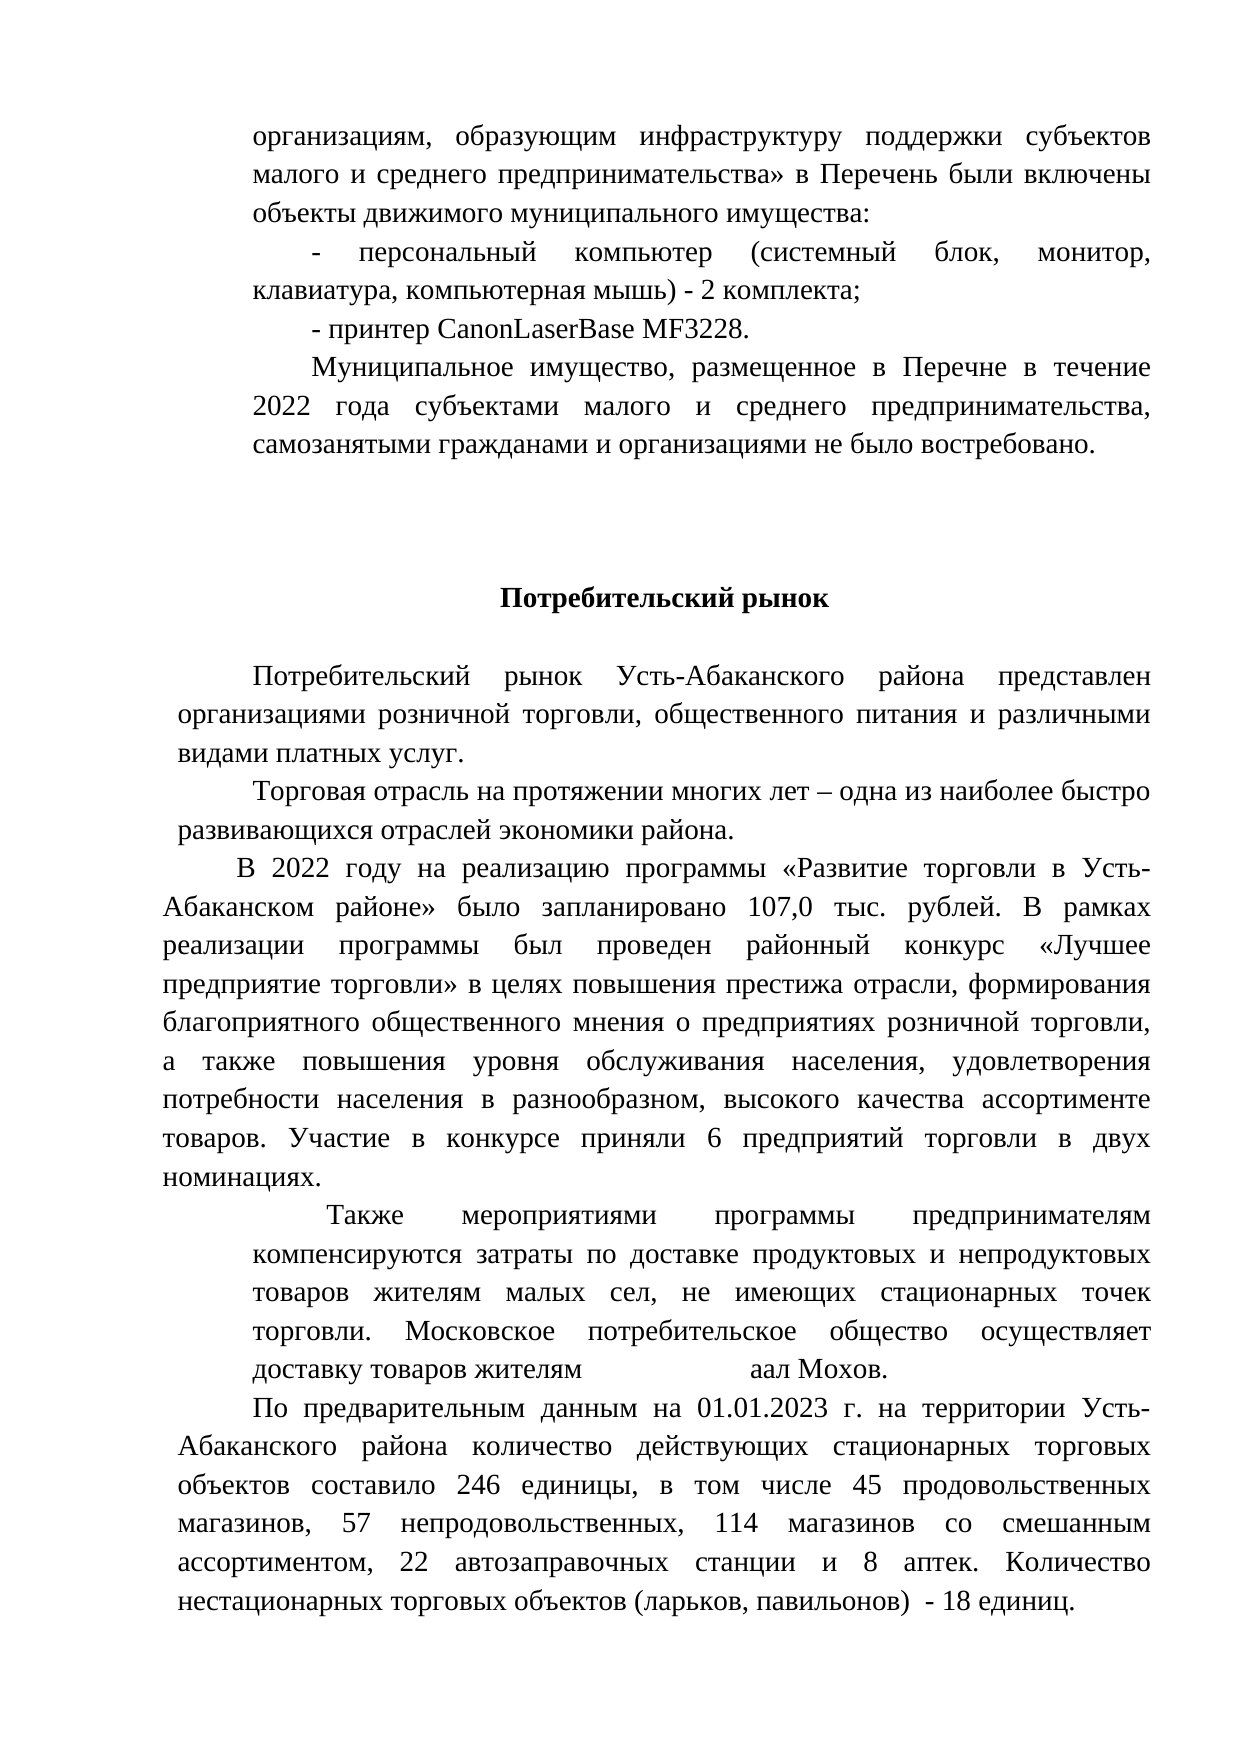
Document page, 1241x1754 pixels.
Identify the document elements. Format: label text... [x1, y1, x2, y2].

text В 2022 году на реализацию программы «Развитие торговли в Усть-Абаканском районе» было запланировано 107,0 тыс. рублей. В рамках реализации программы был проведен районный конкурс «Лучшее предприятие торговли» в целях повышения престижа отрасли, формирования благоприятного общественного мнения о предприятиях розничной торговли, а также повышения уровня обслуживания населения, удовлетворения потребности населения в разнообразном, высокого качества ассортименте товаров. Участие в конкурсе приняли 6 предприятий торговли в двух номинациях. [162, 850, 1152, 1192]
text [252, 118, 1152, 229]
text По предварительным данным на 01.01.2023 г. на территории Усть-Абаканского района количество действующих стационарных торговых объектов составило 246 единицы, в том числе 45 продовольственных магазинов, 57 непродовольственных, 114 магазинов со смешанным ассортиментом, 22 автозаправочных станции и 8 аптек. Количество нестационарных торговых объектов (ларьков, павильонов) - 18 единиц. [177, 1390, 1152, 1616]
text - персональный компьютер (системный блок, монитор, клавиатура, компьютерная мышь) - 2 комплекта; [252, 234, 1152, 306]
text Потребительский рынок [177, 581, 1152, 614]
text Также мероприятиями программы предпринимателям компенсируются затраты по доставке продуктовых и непродуктовых товаров жителям малых сел, не имеющих стационарных точек торговли. Московское потребительское общество осуществляет доставку товаров жителям аал Мохов. [252, 1197, 1152, 1385]
text Муниципальное имущество, размещенное в Перечне в течение 2022 года субъектами малого и среднего предпринимательства, самозанятыми гражданами и организациями не было востребовано. [252, 349, 1152, 460]
text Торговая отрасль на протяжении многих лет – одна из наиболее быстро развивающихся отраслей экономики района. [177, 773, 1152, 845]
text Потребительский рынок Усть-Абаканского района представлен организациями розничной торговли, общественного питания и различными видами платных услуг. [177, 658, 1152, 768]
text - принтер CanonLaserBase MF3228. [252, 311, 1152, 344]
